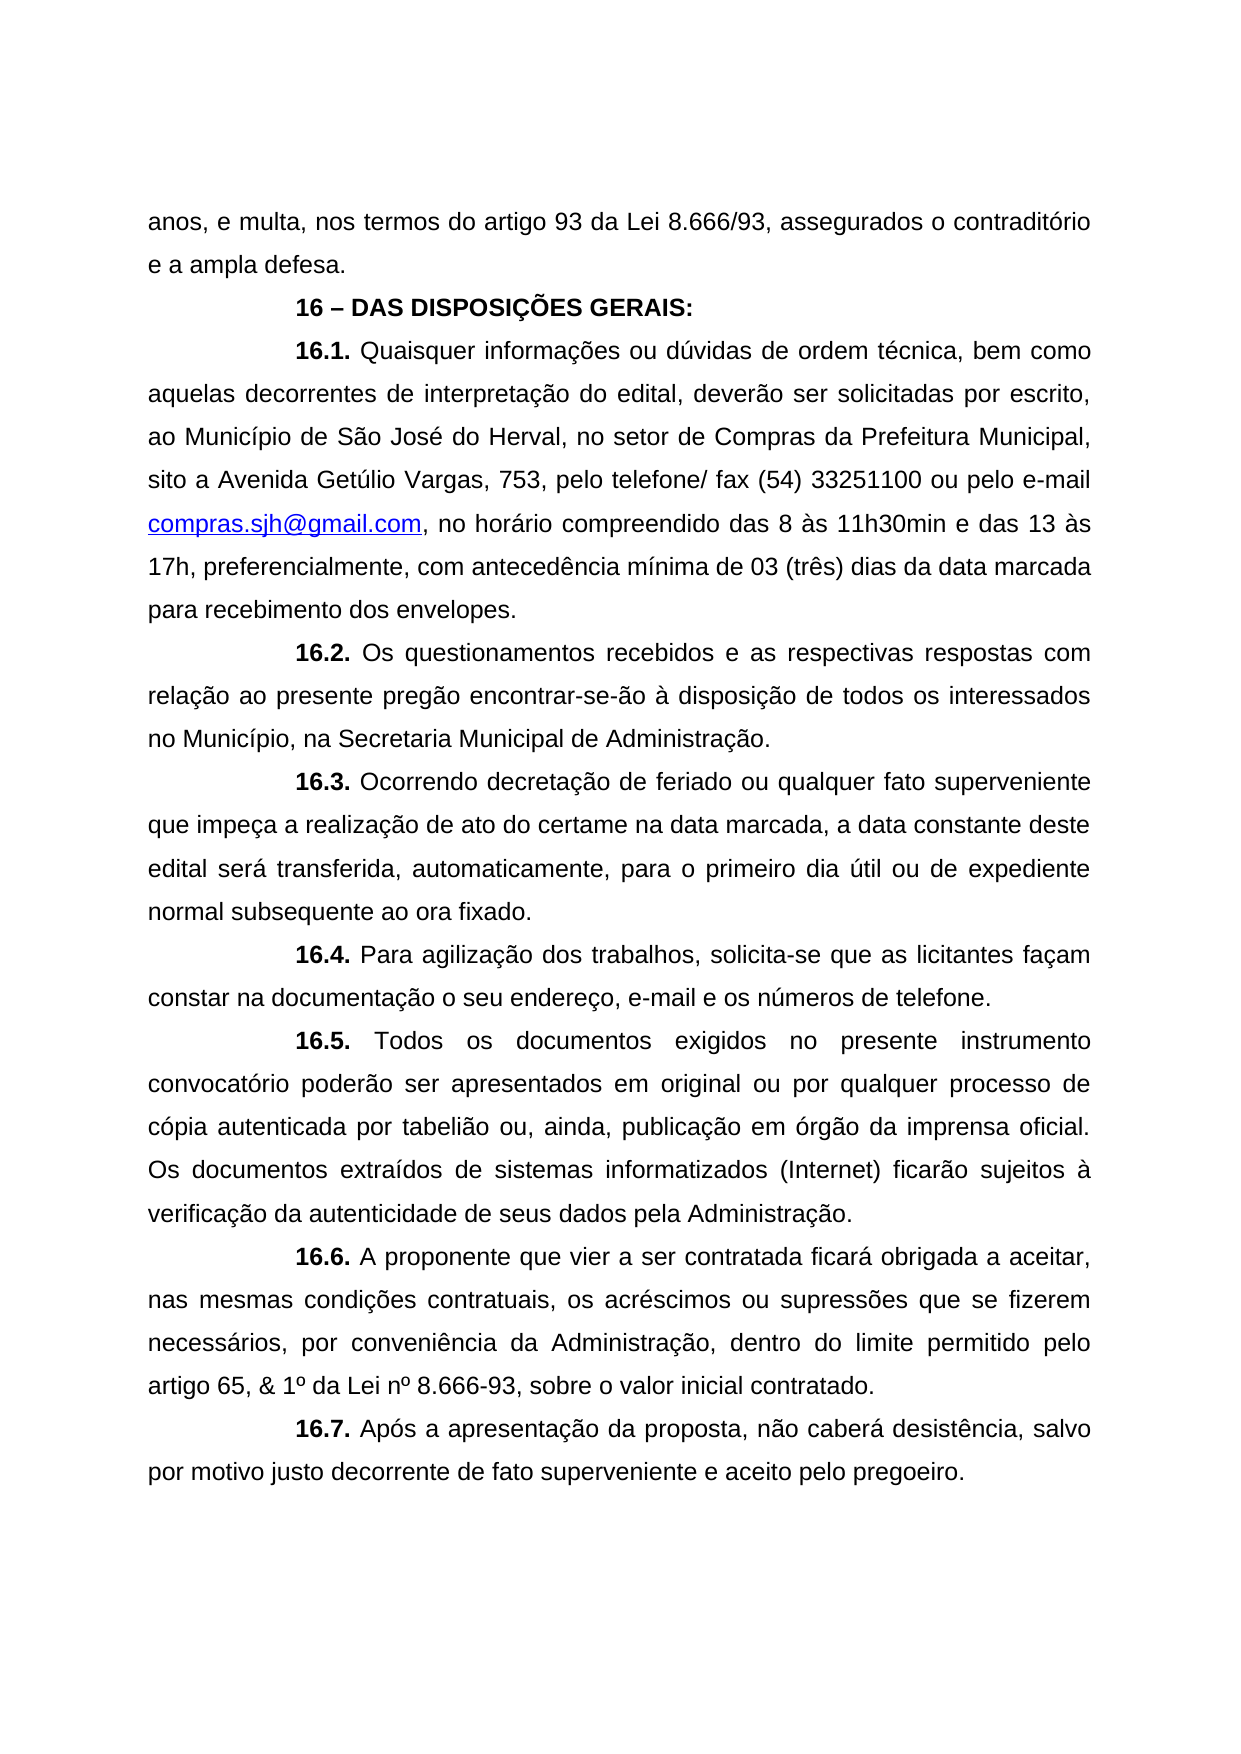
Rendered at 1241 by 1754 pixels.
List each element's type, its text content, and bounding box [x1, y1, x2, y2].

text 16.6. A proponente que vier a ser contratada ficará obrigada a aceitar, nas mesmas condições contratuais, os acréscimos ou supressões que se fizerem necessários, por conveniência da Administração, dentro do limite permitido pelo artigo 65, & 1º da Lei nº 8.666-93, sobre o valor inicial contratado. [148, 1242, 1092, 1400]
text 16.3. Ocorrendo decretação de feriado ou qualquer fato superveniente que impeça a realização de ato do certame na data marcada, a data constante deste edital será transferida, automaticamente, para o primeiro dia útil ou de expediente normal subsequente ao ora fixado. [148, 767, 1092, 926]
text 16.1. Quaisquer informações ou dúvidas de ordem técnica, bem como aquelas decorrentes de interpretação do edital, deverão ser solicitadas por escrito, ao Município de São José do Herval, no setor de Compras da Prefeitura Municipal, sito a Avenida Getúlio Vargas, 753, pelo telefone/ fax (54) 33251100 ou pelo e-mail compras.sjh@gmail.com, no horário compreendido das 8 às 11h30min e das 13 às 17h, preferencialmente, com antecedência mínima de 03 (três) dias da data marcada para recebimento dos envelopes. [148, 336, 1092, 624]
text 16 – DAS DISPOSIÇÕES GERAIS: [148, 293, 1092, 322]
text 16.2. Os questionamentos recebidos e as respectivas respostas com relação ao presente pregão encontrar-se-ão à disposição de todos os interessados no Município, na Secretaria Municipal de Administração. [148, 638, 1092, 753]
text 16.5. Todos os documentos exigidos no presente instrumento convocatório poderão ser apresentados em original ou por qualquer processo de cópia autenticada por tabelião ou, ainda, publicação em órgão da imprensa oficial. Os documentos extraídos de sistemas informatizados (Internet) ficarão sujeitos à verificação da autenticidade de seus dados pela Administração. [148, 1026, 1092, 1227]
text 16.4. Para agilização dos trabalhos, solicita-se que as licitantes façam constar na documentação o seu endereço, e-mail e os números de telefone. [148, 940, 1092, 1012]
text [148, 207, 1092, 279]
text 16.7. Após a apresentação da proposta, não caberá desistência, salvo por motivo justo decorrente de fato superveniente e aceito pelo pregoeiro. [148, 1414, 1092, 1486]
